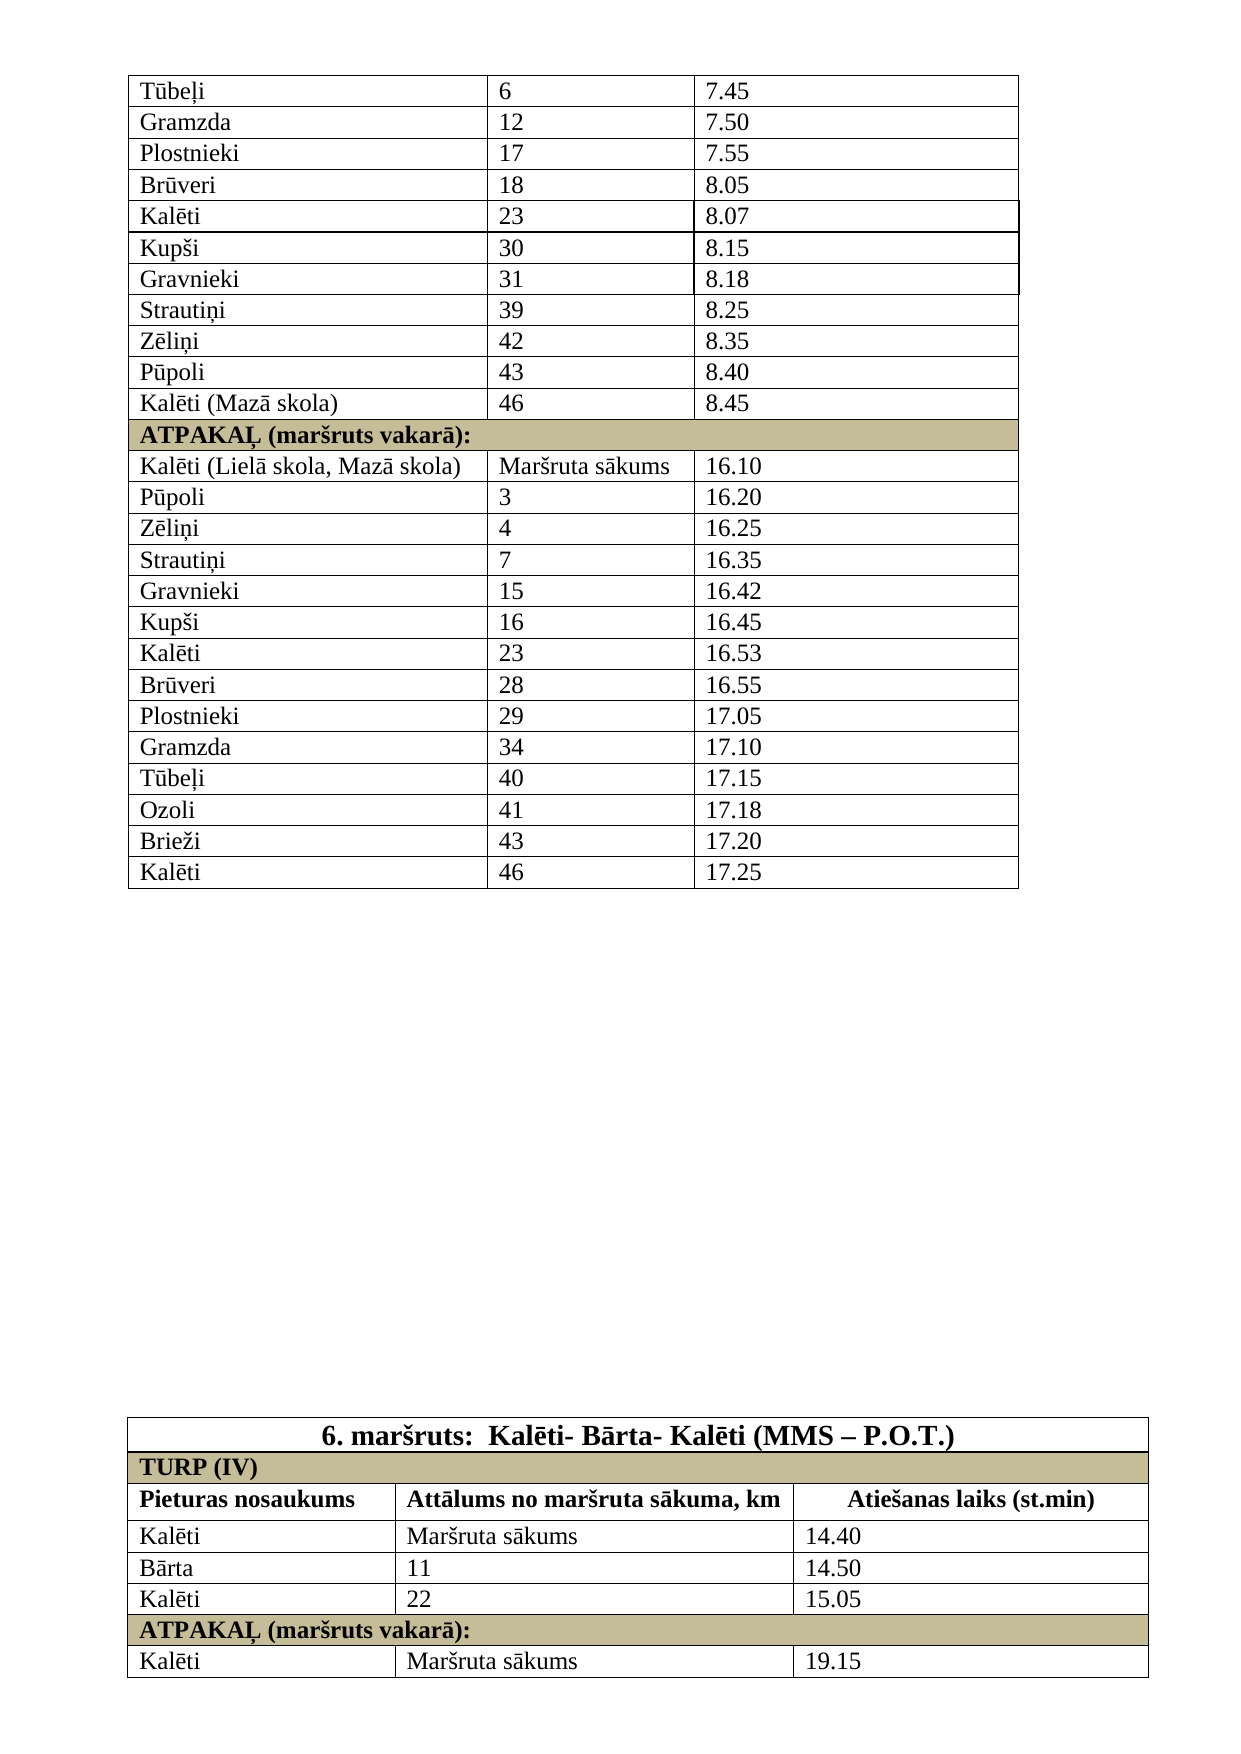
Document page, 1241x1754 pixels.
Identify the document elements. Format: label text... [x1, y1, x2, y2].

table_cell 16.42 [695, 576, 1018, 606]
table_cell 22 [396, 1584, 793, 1614]
table_cell 29 [488, 701, 694, 731]
table_cell 16 [488, 607, 694, 637]
table_cell Pūpoli [129, 482, 487, 512]
table_cell Gramzda [129, 732, 487, 762]
table_cell 43 [488, 357, 694, 387]
table_cell 23 [488, 201, 693, 231]
table_cell 41 [488, 795, 694, 825]
table_cell ATPAKAĻ (maršruts vakarā): [128, 1615, 1148, 1645]
table_cell Brūveri [129, 670, 487, 700]
table_cell 8.45 [695, 389, 1018, 419]
table_cell Kupši [129, 233, 487, 262]
table_cell 39 [488, 295, 694, 325]
table_cell 8.15 [695, 233, 1018, 262]
table_cell Brieži [129, 826, 487, 856]
table_cell 7.55 [695, 139, 1018, 169]
table_header 6. maršruts: Kalēti- Bārta- Kalēti (MMS – P.O.T.) [128, 1418, 1148, 1451]
table_cell 11 [396, 1553, 793, 1583]
table_cell 46 [488, 389, 694, 419]
table_cell 18 [488, 170, 694, 200]
table_cell 34 [488, 732, 694, 762]
table_cell Zēliņi [129, 514, 487, 544]
table_cell Maršruta sākums [396, 1521, 793, 1552]
table_cell 6 [488, 76, 694, 106]
table_cell 42 [488, 326, 694, 356]
table_cell Attālums no maršruta sākuma, km [396, 1484, 793, 1520]
table_cell 17.18 [695, 795, 1018, 825]
table_cell Maršruta sākums [488, 451, 694, 481]
table_cell 7.45 [695, 76, 1018, 106]
table_cell Gramzda [129, 107, 487, 137]
table_cell 8.05 [695, 170, 1018, 200]
table_cell Kalēti [129, 201, 487, 231]
table_cell 16.53 [695, 639, 1018, 669]
table_cell Ozoli [129, 795, 487, 825]
table_cell 16.35 [695, 545, 1018, 575]
table_cell 15.05 [794, 1584, 1148, 1614]
table_cell 40 [488, 764, 694, 794]
table_cell 30 [488, 233, 693, 262]
table_cell Tūbeļi [129, 76, 487, 106]
table_cell 17.10 [695, 732, 1018, 762]
table_cell Gravnieki [129, 576, 487, 606]
table_cell Tūbeļi [129, 764, 487, 794]
table_cell 17.20 [695, 826, 1018, 856]
table_cell 7 [488, 545, 694, 575]
table_cell 28 [488, 670, 694, 700]
table_cell Kalēti [129, 639, 487, 669]
table_cell 14.50 [794, 1553, 1148, 1583]
table_cell 12 [488, 107, 694, 137]
table_cell 16.55 [695, 670, 1018, 700]
table_cell 8.18 [695, 264, 1018, 294]
table_cell Maršruta sākums [396, 1646, 793, 1677]
table_cell Zēliņi [129, 326, 487, 356]
table_cell 8.07 [695, 201, 1018, 231]
table_cell Pieturas nosaukums [128, 1484, 395, 1520]
table_cell Kalēti (Mazā skola) [129, 389, 487, 419]
table_cell 16.25 [695, 514, 1018, 544]
table_cell 31 [488, 264, 693, 294]
table_cell 16.20 [695, 482, 1018, 512]
table_cell 46 [488, 857, 694, 887]
table_cell 4 [488, 514, 694, 544]
table_cell Pūpoli [129, 357, 487, 387]
table_cell 23 [488, 639, 694, 669]
table_cell Strautiņi [129, 545, 487, 575]
table_cell Bārta [128, 1553, 395, 1583]
table_cell Kalēti [129, 857, 487, 887]
table_cell Kupši [129, 607, 487, 637]
table_cell 17 [488, 139, 694, 169]
table_cell 19.15 [794, 1646, 1148, 1677]
table_cell TURP (IV) [128, 1453, 1148, 1483]
table_cell Kalēti [128, 1646, 395, 1677]
table_cell Kalēti (Lielā skola, Mazā skola) [129, 451, 487, 481]
table_cell Kalēti [128, 1521, 395, 1552]
table_cell 14.40 [794, 1521, 1148, 1552]
table_cell Kalēti [128, 1584, 395, 1614]
table_cell 17.15 [695, 764, 1018, 794]
table_cell ATPAKAĻ (maršruts vakarā): [129, 420, 1018, 450]
table_cell 15 [488, 576, 694, 606]
table_cell 43 [488, 826, 694, 856]
table_cell 16.10 [695, 451, 1018, 481]
table_cell 17.25 [695, 857, 1018, 887]
table_cell Strautiņi [129, 295, 487, 325]
table_cell Atiešanas laiks (st.min) [794, 1484, 1148, 1520]
table_cell 16.45 [695, 607, 1018, 637]
table_cell Brūveri [129, 170, 487, 200]
table_cell 8.35 [695, 326, 1018, 356]
table_cell 3 [488, 482, 694, 512]
table_cell Plostnieki [129, 701, 487, 731]
table_cell Plostnieki [129, 139, 487, 169]
table_cell 8.25 [695, 295, 1018, 325]
table_cell 17.05 [695, 701, 1018, 731]
table_cell 8.40 [695, 357, 1018, 387]
table_cell Gravnieki [129, 264, 487, 294]
table_cell 7.50 [695, 107, 1018, 137]
